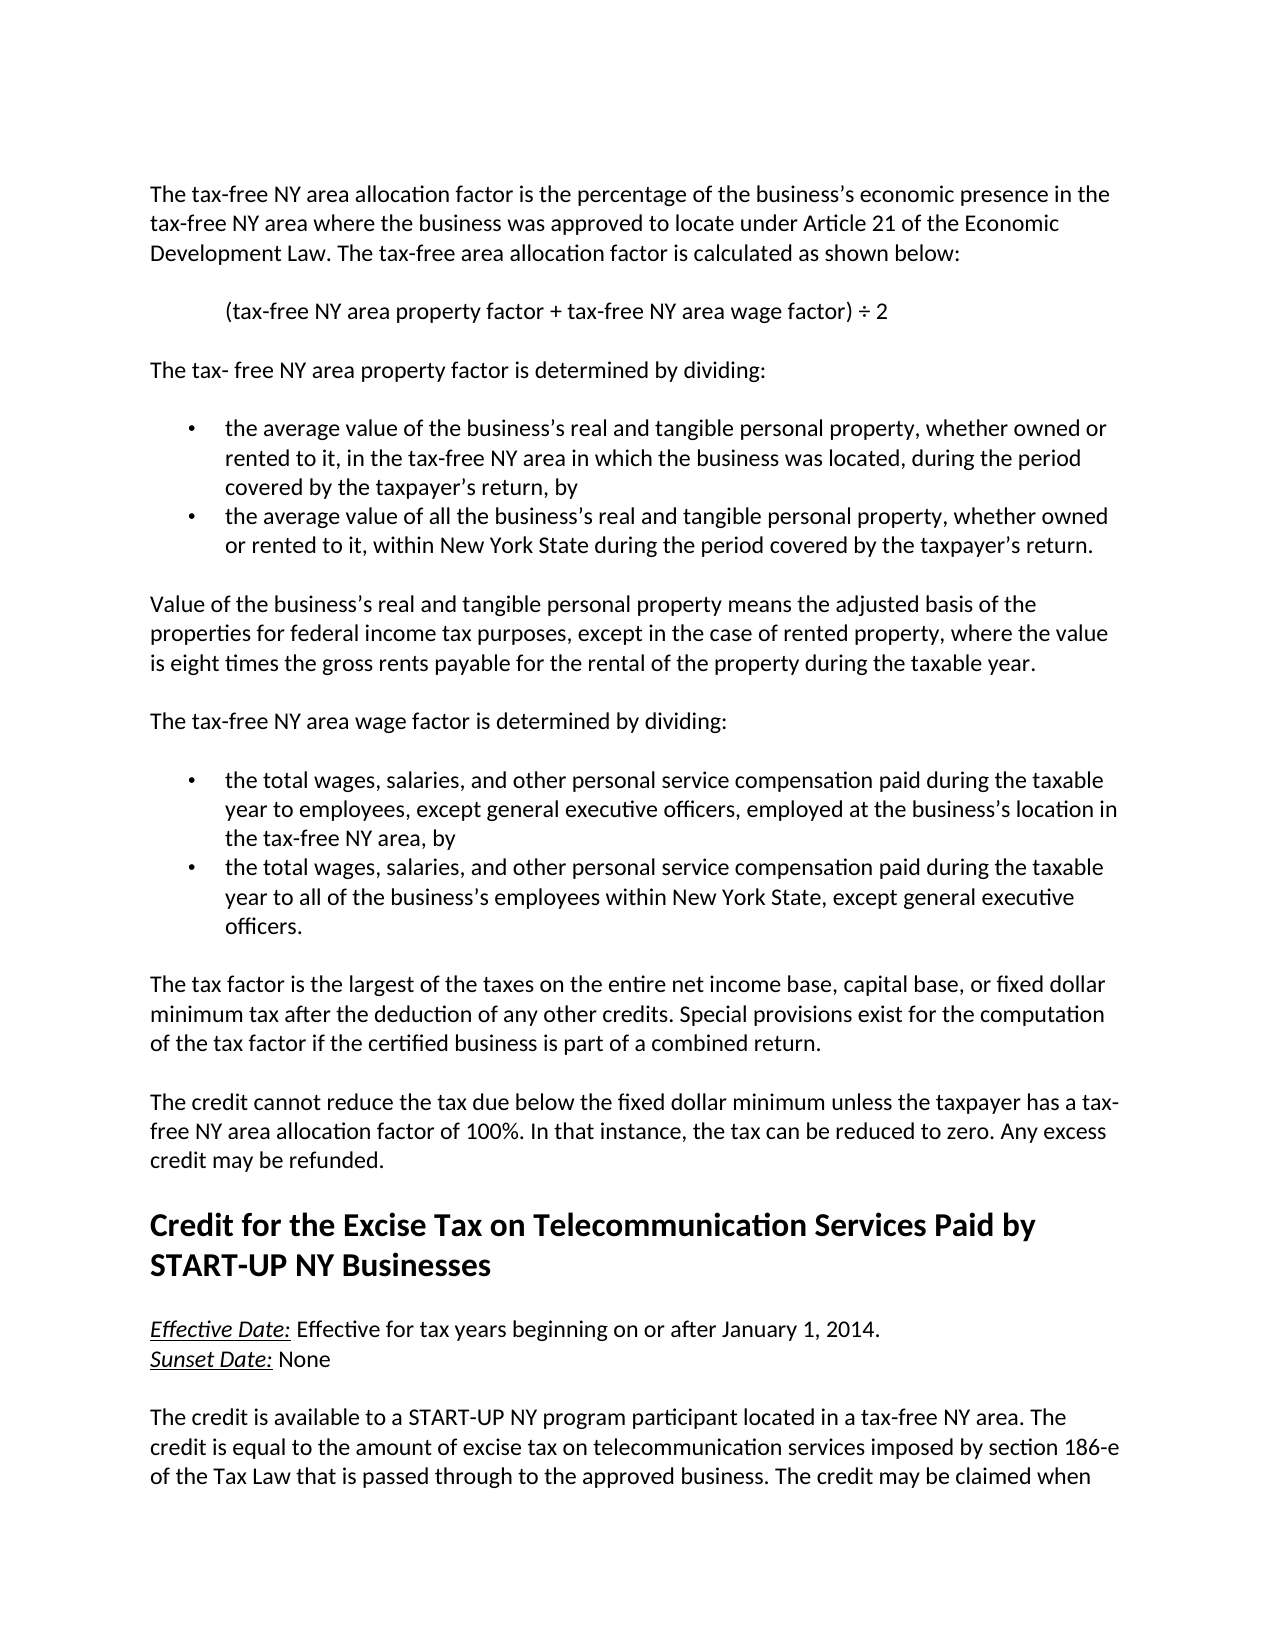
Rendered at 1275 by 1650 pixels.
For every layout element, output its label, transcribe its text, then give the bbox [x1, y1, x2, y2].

list the average value of the business’s real and tangible personal property, whether owned or rented to it, in the tax-free NY area in which the business was located, during the period covered by the taxpayer’s return, by [187, 413, 1125, 501]
text Credit for the Excise Tax on Telecommunication Services Paid by START-UP NY Businesses [150, 1204, 1125, 1285]
text Value of the business’s real and tangible personal property means the adjusted basis of the properties for federal income tax purposes, except in the case of rented property, where the value is eight times the gross rents payable for the rental of the property during the taxable year. [150, 589, 1125, 677]
text The tax factor is the largest of the taxes on the entire net income base, capital base, or fixed dollar minimum tax after the deduction of any other credits. Special provisions exist for the computation of the tax factor if the certified business is part of a combined return. [150, 969, 1125, 1057]
text The tax-free NY area allocation factor is the percentage of the business’s economic presence in the tax-free NY area where the business was approved to locate under Article 21 of the Economic Development Law. The tax-free area allocation factor is calculated as shown below: [150, 179, 1125, 267]
text The credit cannot reduce the tax due below the fixed dollar minimum unless the taxpayer has a tax-free NY area allocation factor of 100%. In that instance, the tax can be reduced to zero. Any excess credit may be refunded. [150, 1087, 1125, 1174]
list the total wages, salaries, and other personal service compensation paid during the taxable year to employees, except general executive officers, employed at the business’s location in the tax-free NY area, by [187, 765, 1125, 852]
text Effective Date: Effective for tax years beginning on or after January 1, 2014. [150, 1314, 1125, 1344]
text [150, 1402, 1125, 1490]
text The tax-free NY area wage factor is determined by dividing: [150, 706, 1125, 735]
text The tax- free NY area property factor is determined by dividing: [150, 355, 1125, 384]
list the total wages, salaries, and other personal service compensation paid during the taxable year to all of the business’s employees within New York State, except general executive officers. [187, 852, 1125, 940]
text (tax-free NY area property factor + tax-free NY area wage factor) ÷ 2 [150, 296, 1125, 326]
text Sunset Date: None [150, 1344, 1125, 1373]
list the average value of all the business’s real and tangible personal property, whether owned or rented to it, within New York State during the period covered by the taxpayer’s return. [187, 501, 1125, 560]
